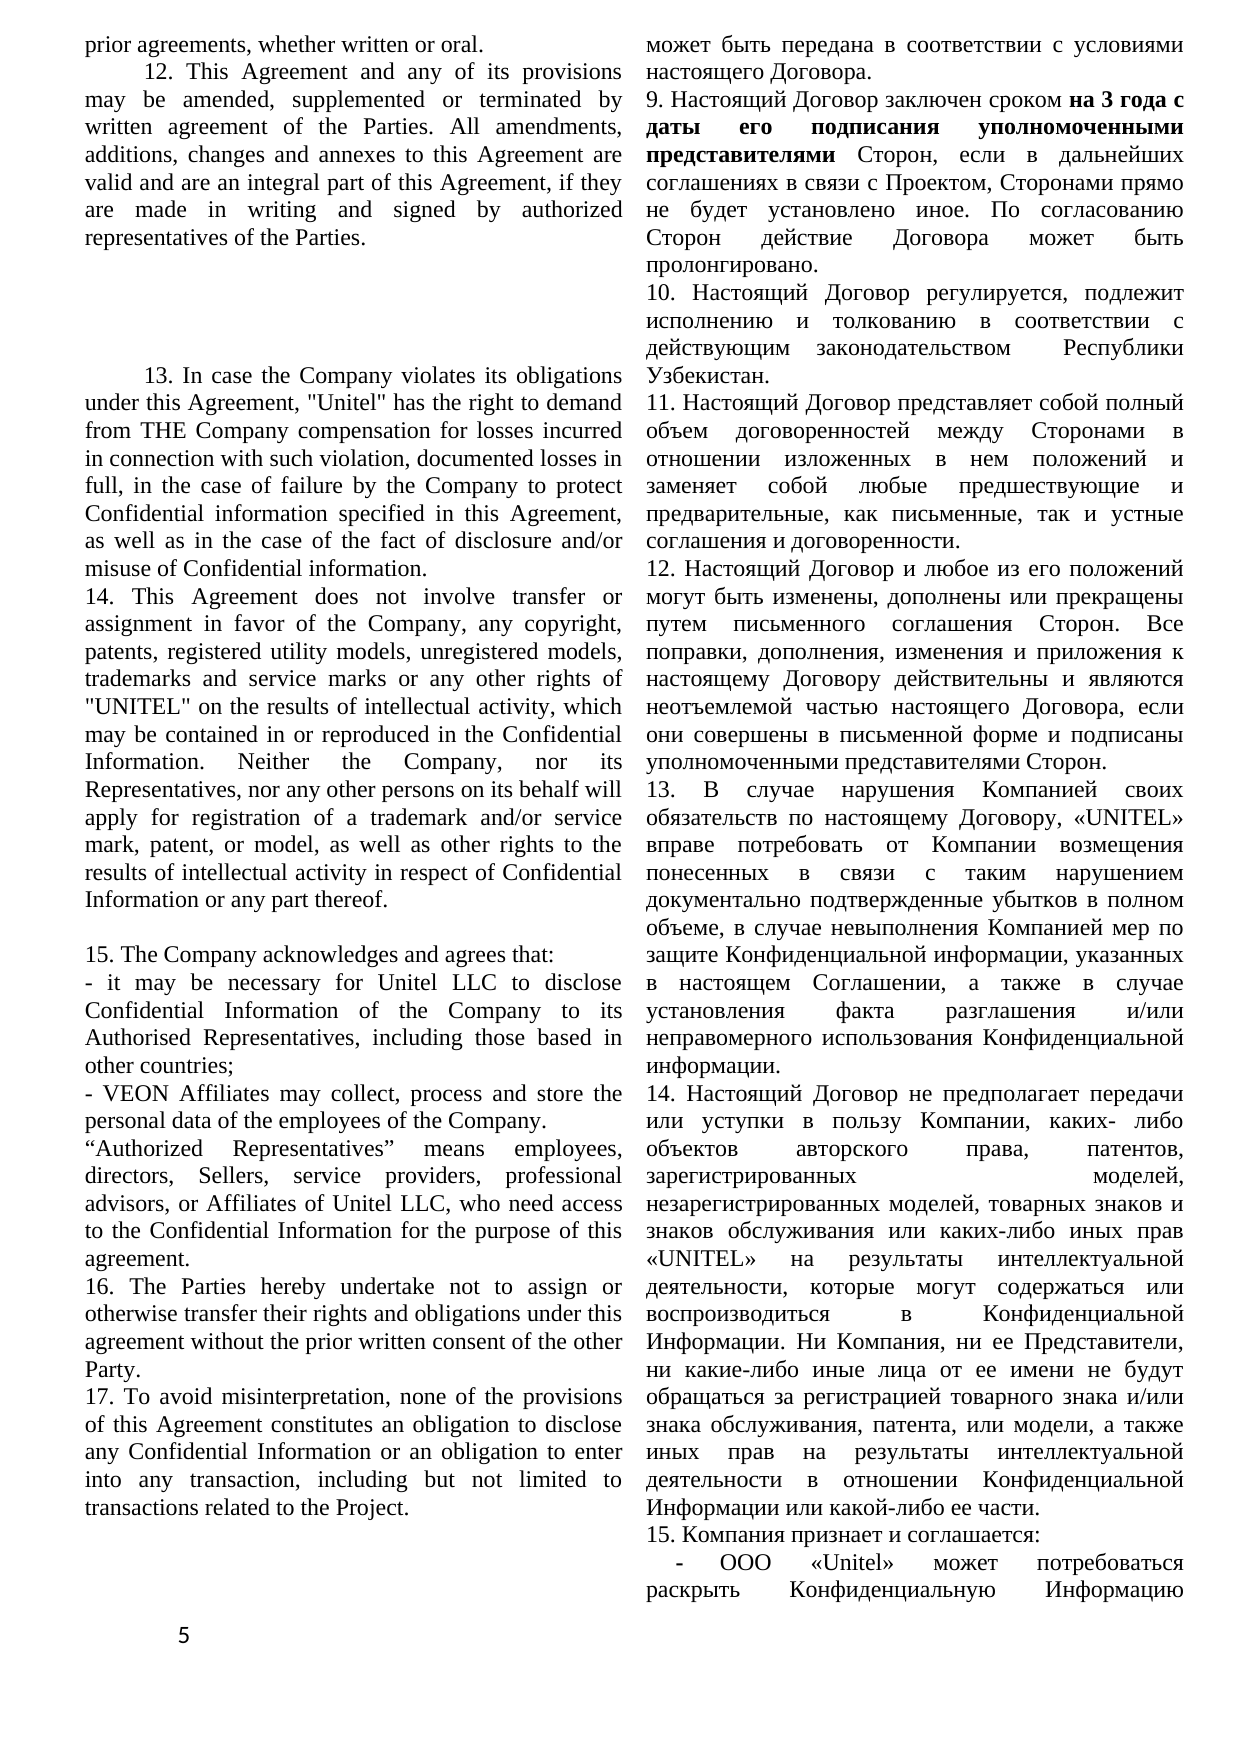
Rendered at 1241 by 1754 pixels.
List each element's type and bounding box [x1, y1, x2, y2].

table_header [635, 30, 1196, 1603]
table_header [73, 30, 634, 1603]
